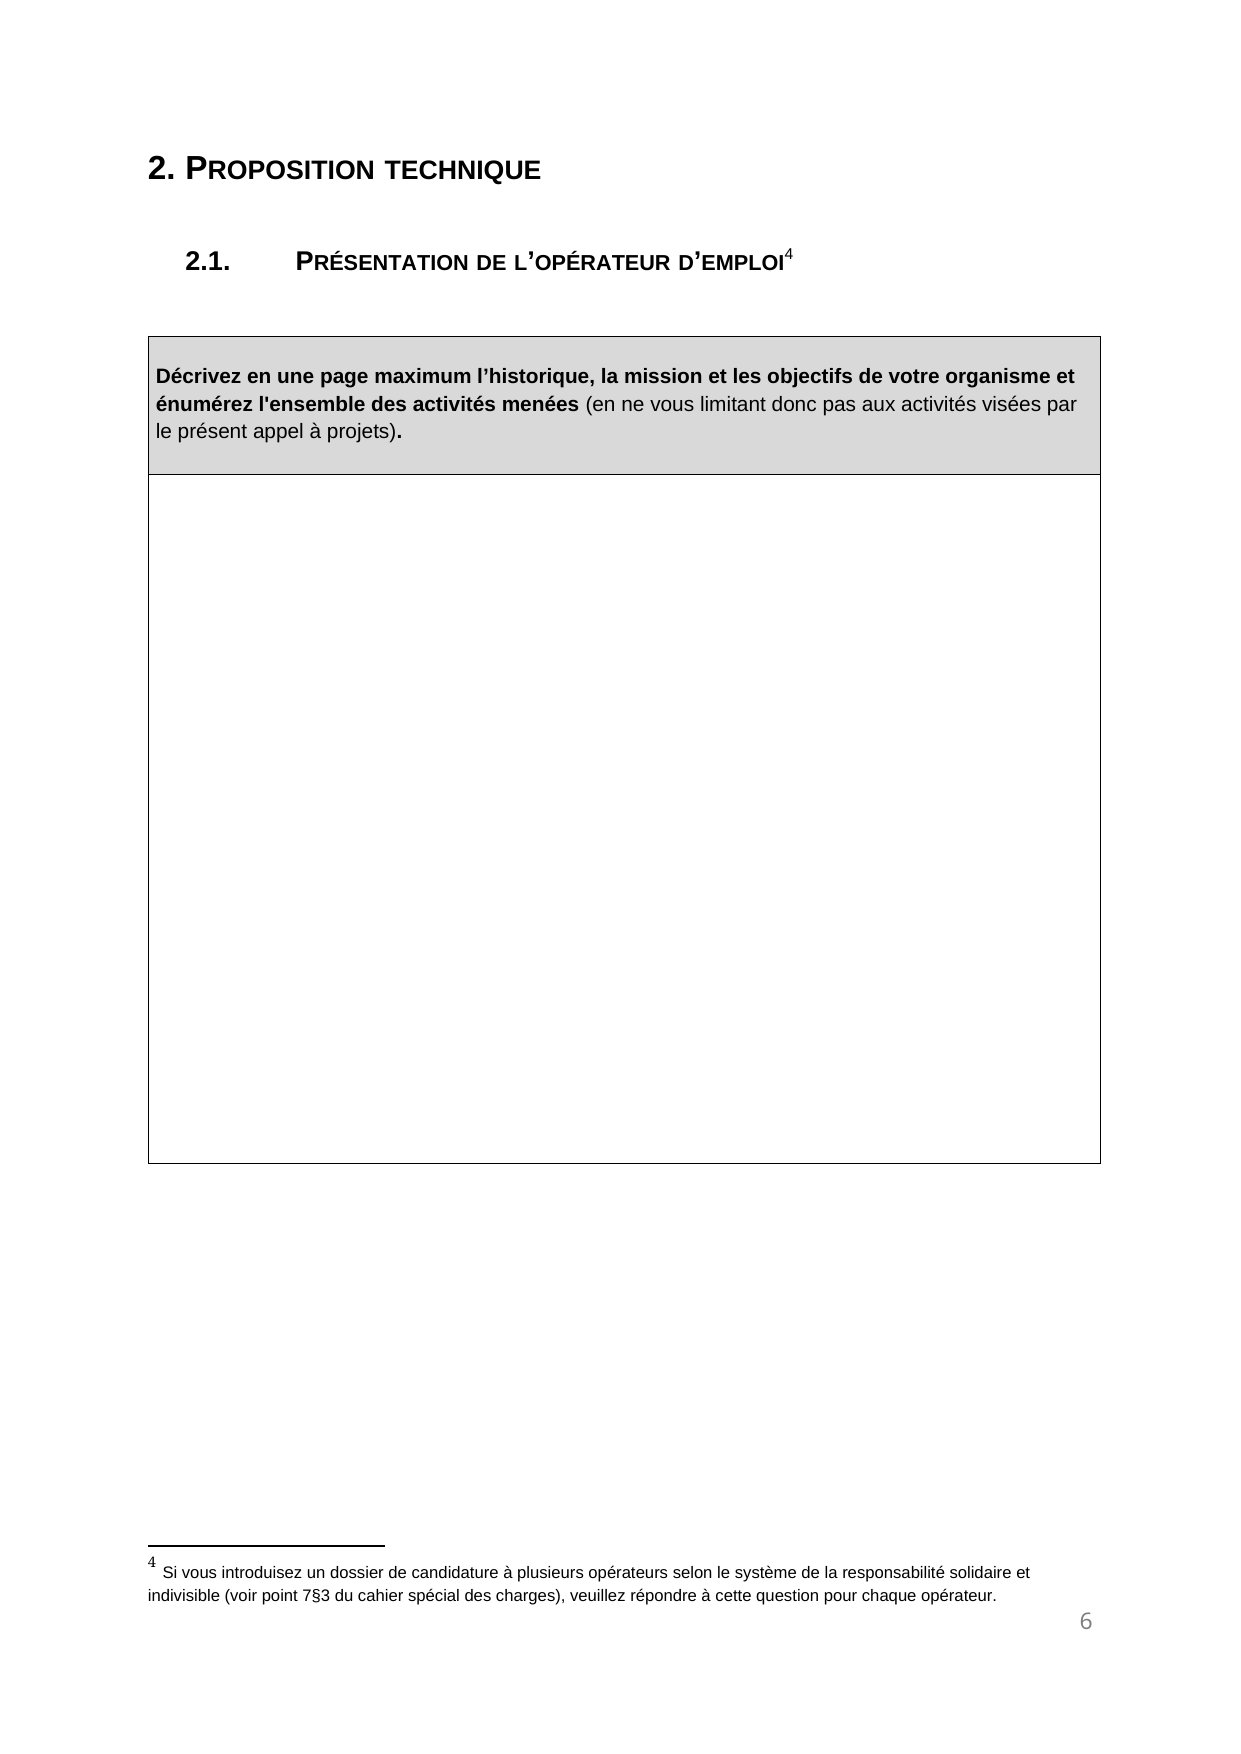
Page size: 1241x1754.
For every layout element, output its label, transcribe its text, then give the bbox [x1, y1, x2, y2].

table_header Décrivez en une page maximum l’historique, la mission et les objectifs de votre organisme et énumérez l'ensemble des activités menées (en ne vous limitant donc pas aux activités visées par le présent appel à projets). [149, 337, 1100, 474]
list Présentation de l’opérateur d’emploi [185, 245, 1092, 276]
table_cell [149, 475, 1100, 1163]
list Proposition technique [148, 148, 1092, 186]
